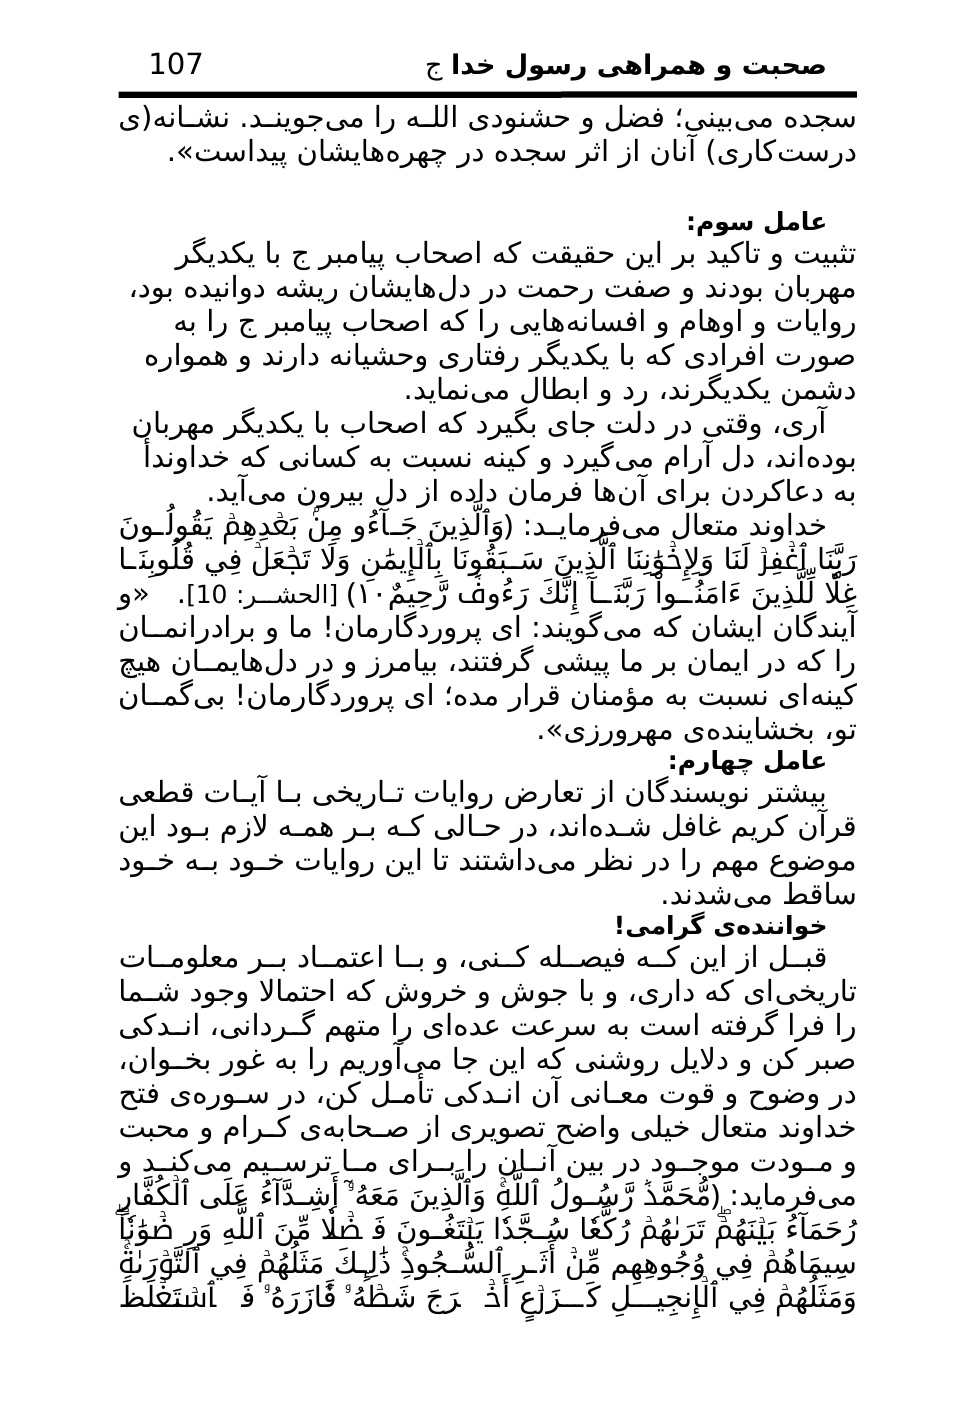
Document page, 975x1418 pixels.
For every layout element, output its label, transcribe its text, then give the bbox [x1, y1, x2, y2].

text بیشتر نویسندگان از تعارض روایات تاریخی با آیات قطعی قرآن کریم غافل شده‌اند، در حالی که بر همه لازم بود این موضوع مهم را در نظر می‌داشتند تا این روایات خود به خود ساقط می‌شدند. [118, 775, 857, 911]
text آری، وقتی در دلت جای بگیرد که اصحاب با یکدیگر مهربان بوده‌اند، دل آرام می‌گیرد و کینه نسبت به کسانی که خداوندأ به دعاکردن برای آن‌ها فرمان داده از دل بیرون می‌آید. [118, 407, 857, 508]
text عامل چهارم: [118, 746, 857, 775]
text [118, 940, 857, 1314]
text عامل سوم: [118, 208, 857, 237]
text خداوند متعال می‌فرماید: ﴿وَٱلَّذِينَ جَآءُو مِنۢ بَعۡدِهِمۡ يَقُولُونَ رَبَّنَا ٱغۡفِرۡ لَنَا وَلِإِخۡوَٰنِنَا ٱلَّذِينَ سَبَقُونَا بِٱلۡإِيمَٰنِ وَلَا تَجۡعَلۡ فِي قُلُوبِنَا غِلّٗا لِّلَّذِينَ ءَامَنُواْ رَبَّنَآ إِنَّكَ رَءُوفٞ رَّحِيمٌ١٠﴾ [الحشر: 10]. «و آیندگان ایشان که می‌گویند: ای پروردگارمان! ما و برادرانمان را که در ایمان بر ما پیشی گرفتند، بیامرز و در دل‌هایمان هیچ کینه‌ای نسبت به مؤمنان قرار مده؛ ای پروردگارمان! بی‌گمان تو، بخشاینده‌ی مهرورزی». [118, 508, 857, 746]
text خواننده‌ی گرامی! [118, 911, 857, 940]
text تثبیت و تاکید بر این حقیقت که اصحاب پیامبر ج با یکدیگر مهربان بودند و صفت رحمت در دل‌هایشان ریشه دوانیده بود، روایات و اوهام و افسانه‌هایی را که اصحاب پیامبر ج را به صورت افرادی که با یکدیگر رفتاری وحشیانه دارند و همواره دشمن یکدیگرند، رد و ابطال می‌نماید. [118, 237, 857, 407]
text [118, 100, 857, 168]
